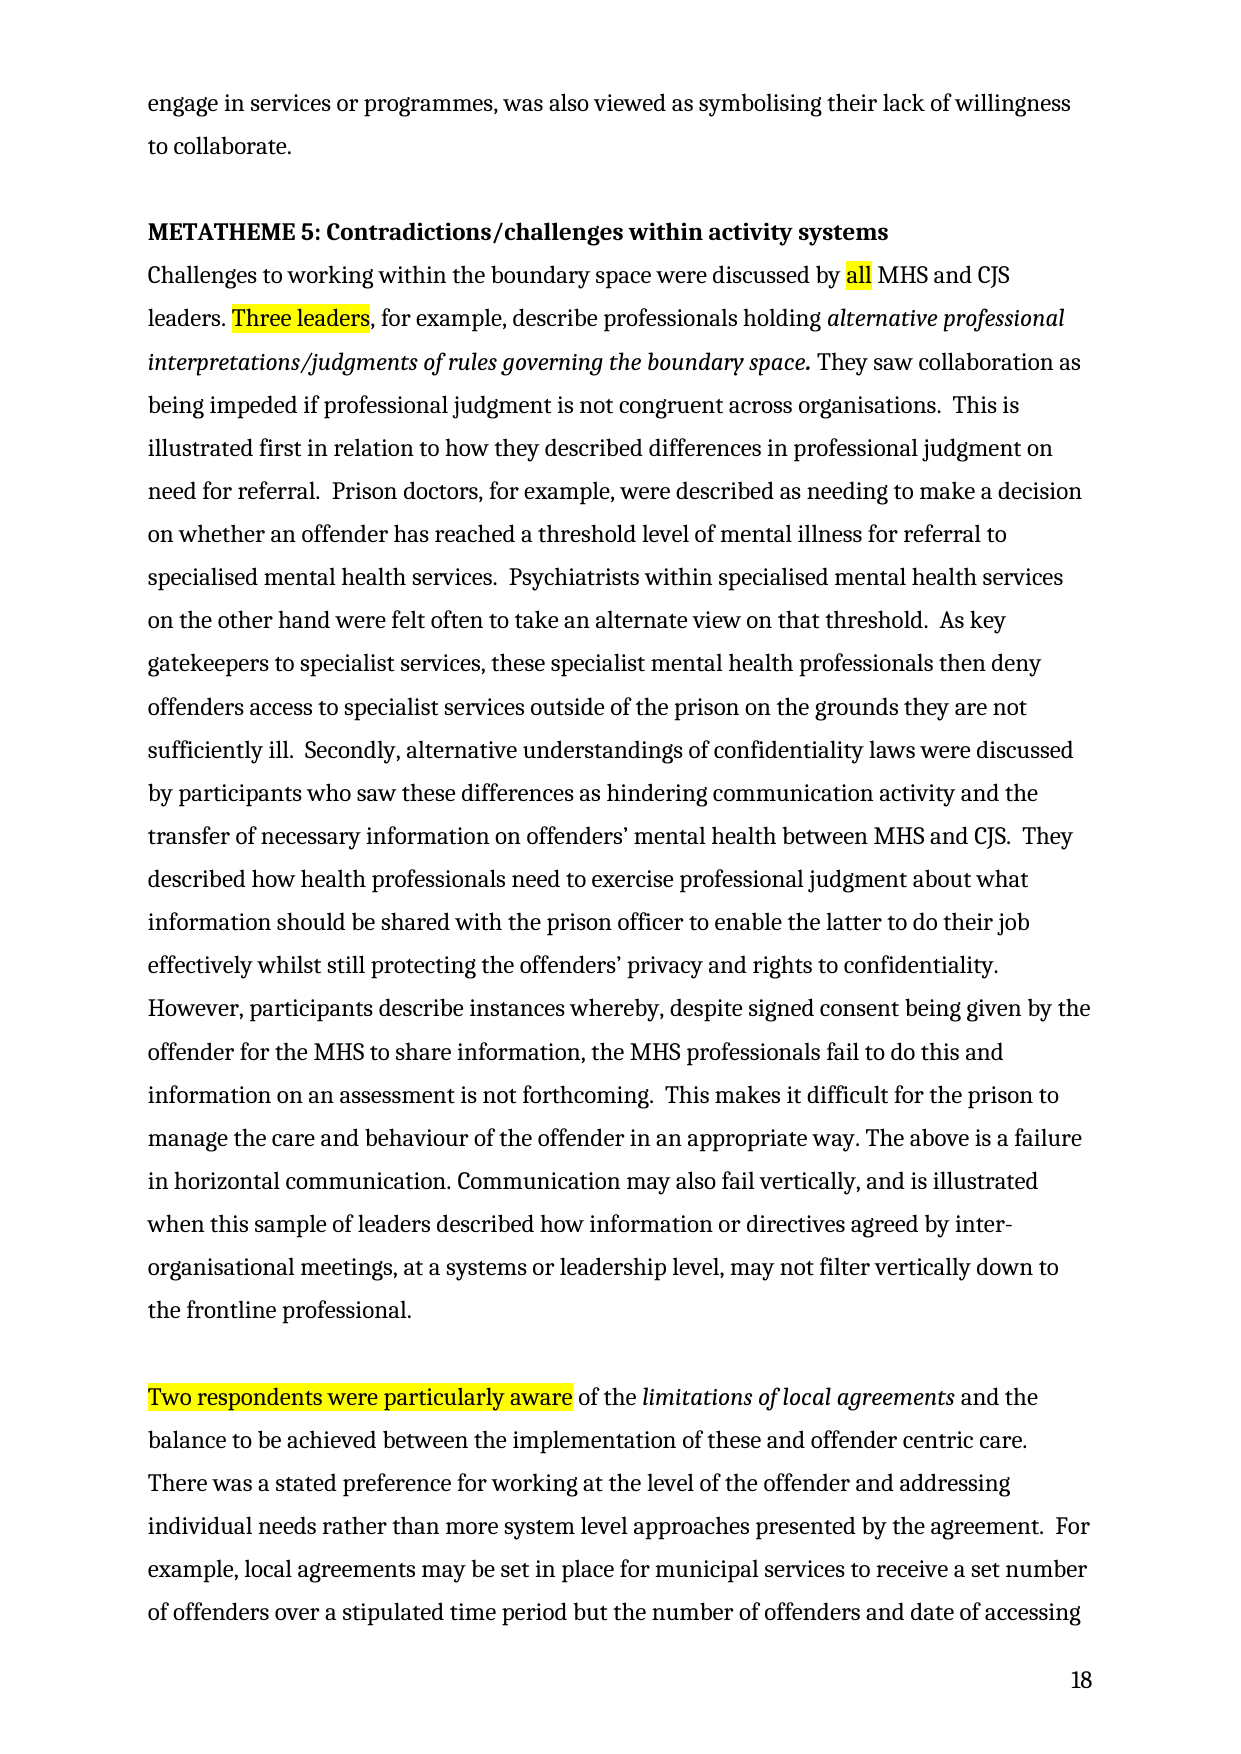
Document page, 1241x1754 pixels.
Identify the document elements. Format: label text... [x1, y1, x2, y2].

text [148, 89, 1092, 161]
text METATHEME 5: Contradictions/challenges within activity systems [148, 218, 1092, 247]
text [148, 1382, 1092, 1627]
text Challenges to working within the boundary space were discussed by all MHS and CJS leaders. Three leaders, for example, describe professionals holding alternative professional interpretations/judgments of rules governing the boundary space. They saw collaboration as being impeded if professional judgment is not congruent across organisations. This is illustrated first in relation to how they described differences in professional judgment on need for referral. Prison doctors, for example, were described as needing to make a decision on whether an offender has reached a threshold level of mental illness for referral to specialised mental health services. Psychiatrists within specialised mental health services on the other hand were felt often to take an alternate view on that threshold. As key gatekeepers to specialist services, these specialist mental health professionals then deny offenders access to specialist services outside of the prison on the grounds they are not sufficiently ill. Secondly, alternative understandings of confidentiality laws were discussed by participants who saw these differences as hindering communication activity and the transfer of necessary information on offenders’ mental health between MHS and CJS. They described how health professionals need to exercise professional judgment about what information should be shared with the prison officer to enable the latter to do their job effectively whilst still protecting the offenders’ privacy and rights to confidentiality. However, participants describe instances whereby, despite signed consent being given by the offender for the MHS to share information, the MHS professionals fail to do this and information on an assessment is not forthcoming. This makes it difficult for the prison to manage the care and behaviour of the offender in an appropriate way. The above is a failure in horizontal communication. Communication may also fail vertically, and is illustrated when this sample of leaders described how information or directives agreed by inter-organisational meetings, at a systems or leadership level, may not filter vertically down to the frontline professional. [148, 261, 1092, 1325]
